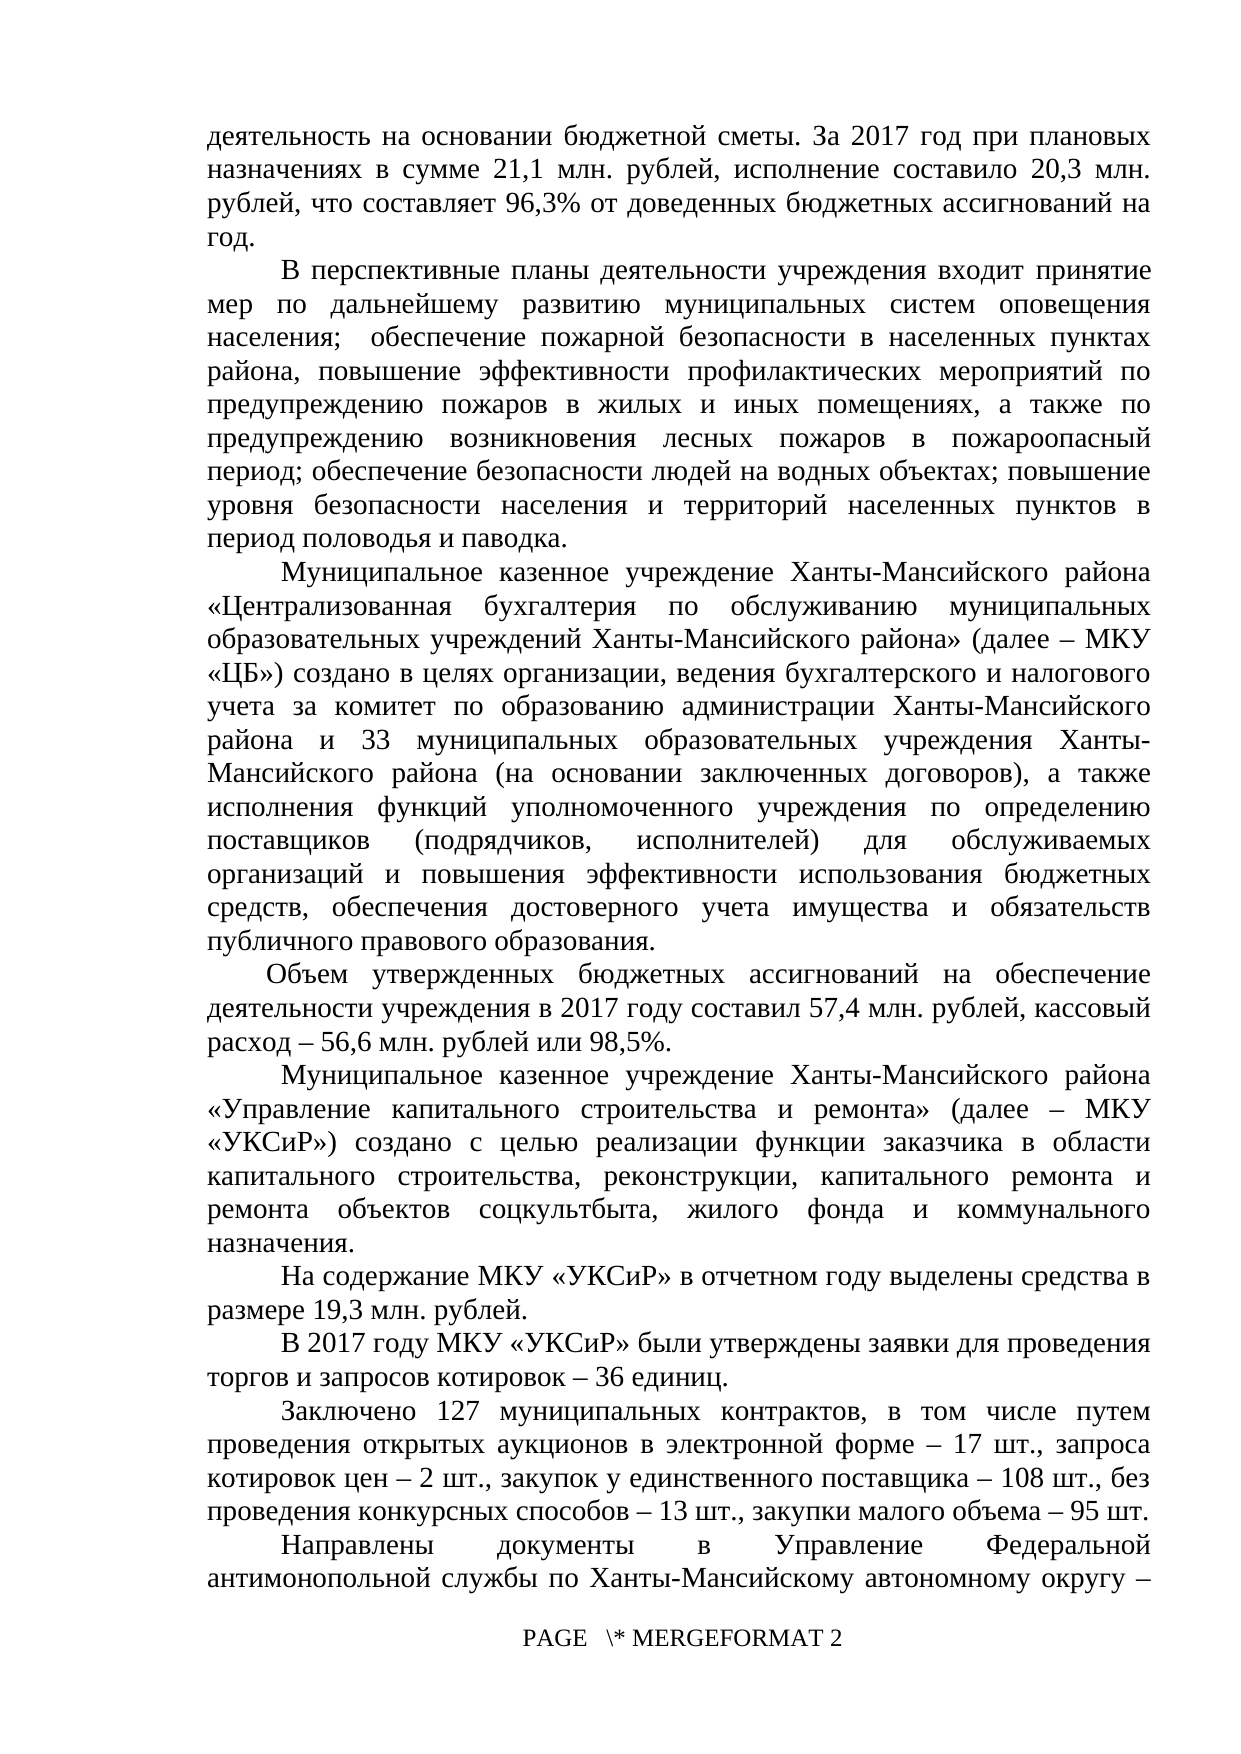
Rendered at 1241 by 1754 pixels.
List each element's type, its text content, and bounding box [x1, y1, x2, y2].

text Объем утвержденных бюджетных ассигнований на обеспечение деятельности учреждения в 2017 году составил 57,4 млн. рублей, кассовый расход – 56,6 млн. рублей или 98,5%. [207, 957, 1152, 1057]
text На содержание МКУ «УКСиР» в отчетном году выделены средства в размере 19,3 млн. рублей. [207, 1258, 1152, 1326]
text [207, 1527, 1152, 1594]
text Муниципальное казенное учреждение Ханты-Мансийского района «Централизованная бухгалтерия по обслуживанию муниципальных образовательных учреждений Ханты-Мансийского района» (далее – МКУ «ЦБ») создано в целях организации, ведения бухгалтерского и налогового учета за комитет по образованию администрации Ханты-Мансийского района и 33 муниципальных образовательных учреждения Ханты-Мансийского района (на основании заключенных договоров), а также исполнения функций уполномоченного учреждения по определению поставщиков (подрядчиков, исполнителей) для обслуживаемых организаций и повышения эффективности использования бюджетных средств, обеспечения достоверного учета имущества и обязательств публичного правового образования. [207, 554, 1152, 957]
text В 2017 году МКУ «УКСиР» были утверждены заявки для проведения торгов и запросов котировок – 36 единиц. [207, 1326, 1152, 1393]
text Заключено 127 муниципальных контрактов, в том числе путем проведения открытых аукционов в электронной форме – 17 шт., запроса котировок цен – 2 шт., закупок у единственного поставщика – 108 шт., без проведения конкурсных способов – 13 шт., закупки малого объема – 95 шт. [207, 1393, 1152, 1527]
text Муниципальное казенное учреждение Ханты-Мансийского района «Управление капитального строительства и ремонта» (далее – МКУ «УКСиР») создано с целью реализации функции заказчика в области капитального строительства, реконструкции, капитального ремонта и ремонта объектов соцкультбыта, жилого фонда и коммунального назначения. [207, 1057, 1152, 1258]
text В перспективные планы деятельности учреждения входит принятие мер по дальнейшему развитию муниципальных систем оповещения населения; обеспечение пожарной безопасности в населенных пунктах района, повышение эффективности профилактических мероприятий по предупреждению пожаров в жилых и иных помещениях, а также по предупреждению возникновения лесных пожаров в пожароопасный период; обеспечение безопасности людей на водных объектах; повышение уровня безопасности населения и территорий населенных пунктов в период половодья и паводка. [207, 252, 1152, 554]
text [207, 118, 1152, 252]
